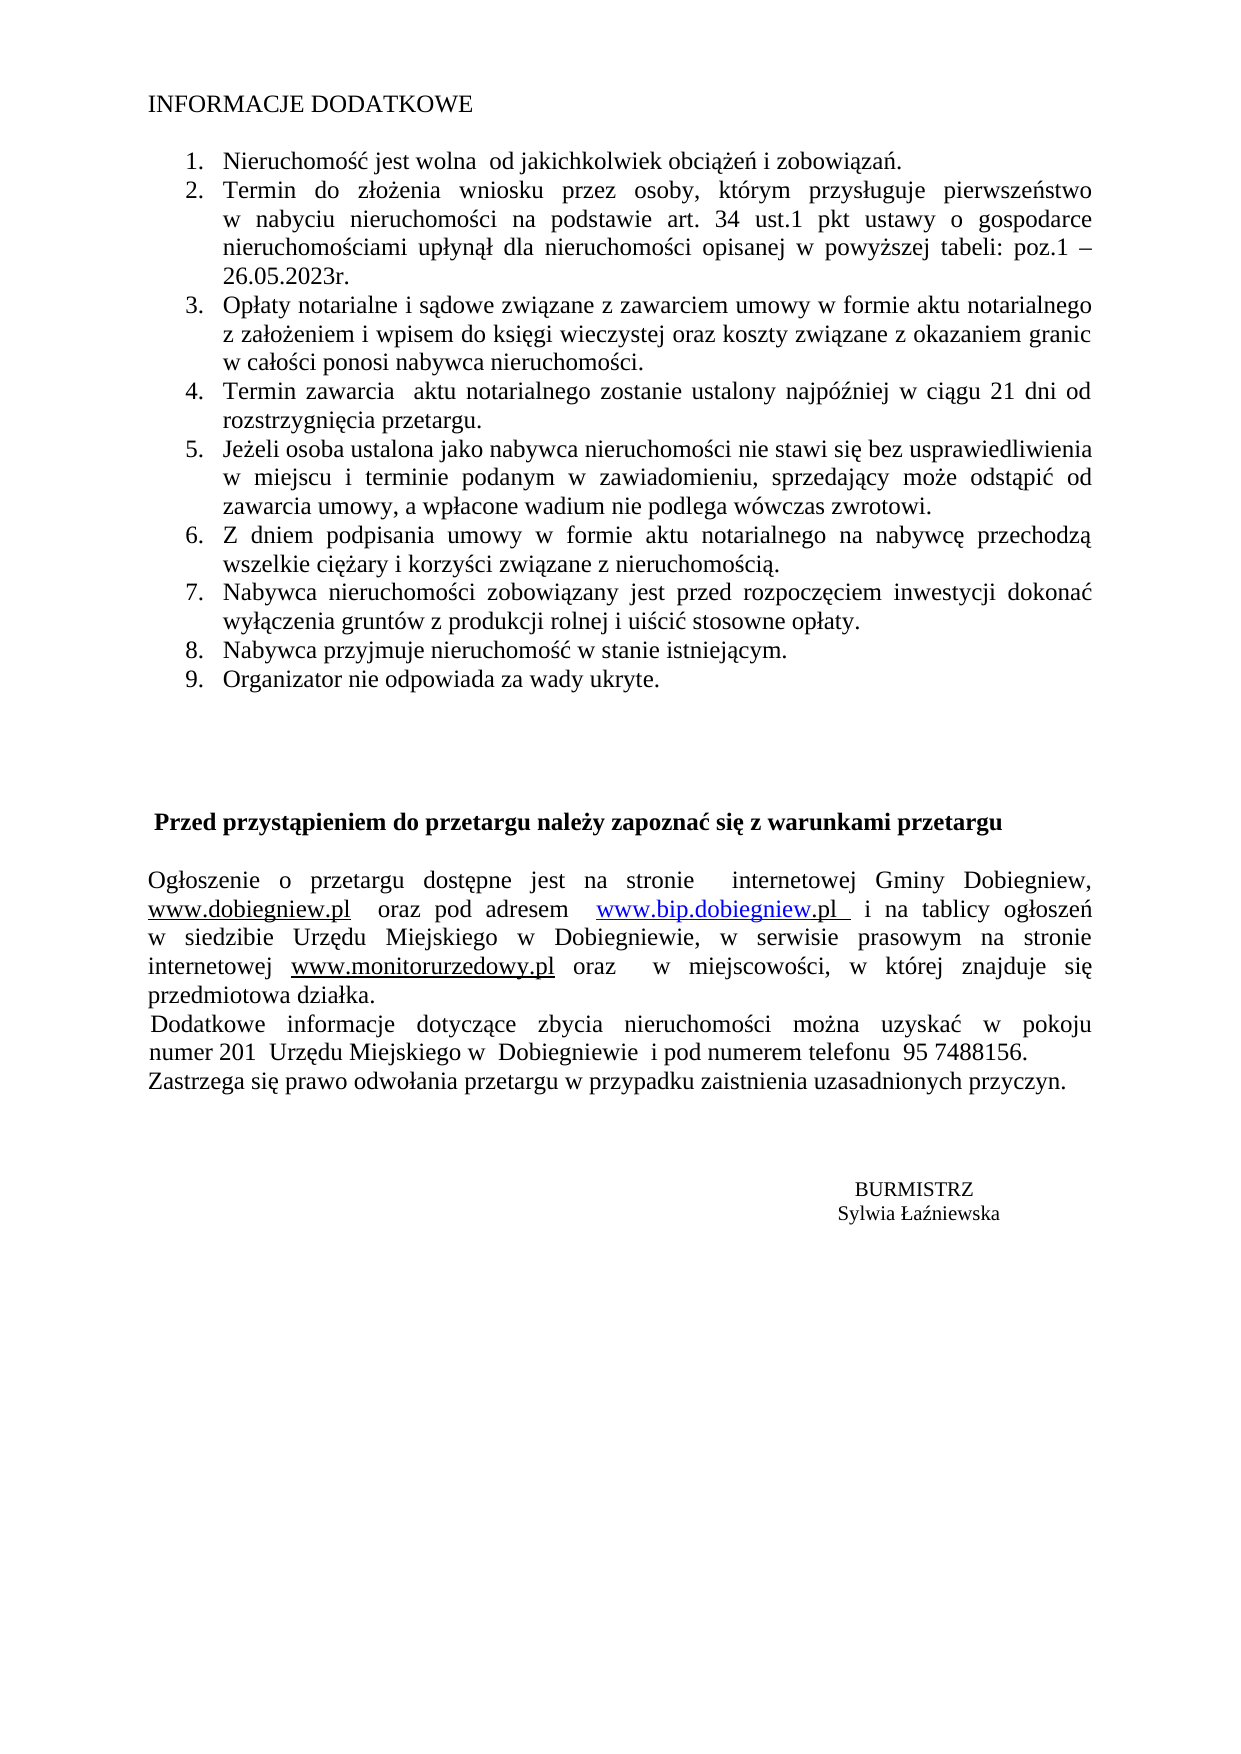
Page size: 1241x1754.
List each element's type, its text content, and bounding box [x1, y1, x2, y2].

subtitle Dodatkowe informacje dotyczące zbycia nieruchomości można uzyskać w pokoju numer 201 Urzędu Miejskiego w Dobiegniewie i pod numerem telefonu 95 7488156. [149, 1009, 1093, 1066]
list Termin zawarcia aktu notarialnego zostanie ustalony najpóźniej w ciągu 21 dni od rozstrzygnięcia przetargu. [185, 376, 1093, 434]
list Nieruchomość jest wolna od jakichkolwiek obciążeń i zobowiązań. [185, 146, 1093, 175]
list Termin do złożenia wniosku przez osoby, którym przysługuje pierwszeństwo w nabyciu nieruchomości na podstawie art. 34 ust.1 pkt ustawy o gospodarce nieruchomościami upłynął dla nieruchomości opisanej w powyższej tabeli: poz.1 – 26.05.2023r. [185, 175, 1093, 290]
list Nabywca przyjmuje nieruchomość w stanie istniejącym. [185, 635, 1093, 664]
text Ogłoszenie o przetargu dostępne jest na stronie internetowej Gminy Dobiegniew, www.dobiegniew.pl oraz pod adresem www.bip.dobiegniew.pl i na tablicy ogłoszeń w siedzibie Urzędu Miejskiego w Dobiegniewie, w serwisie prasowym na stronie internetowej www.monitorurzedowy.pl oraz w miejscowości, w której znajduje się przedmiotowa działka. [148, 865, 1093, 1009]
list Nabywca nieruchomości zobowiązany jest przed rozpoczęciem inwestycji dokonać wyłączenia gruntów z produkcji rolnej i uiścić stosowne opłaty. [185, 577, 1093, 635]
subtitle Zastrzega się prawo odwołania przetargu w przypadku zaistnienia uzasadnionych przyczyn. [148, 1066, 1093, 1095]
list Organizator nie odpowiada za wady ukryte. [185, 664, 1093, 692]
text Sylwia Łaźniewska [738, 1201, 1093, 1224]
list Z dniem podpisania umowy w formie aktu notarialnego na nabywcę przechodzą wszelkie ciężary i korzyści związane z nieruchomością. [185, 520, 1093, 577]
text BURMISTRZ [0, 1176, 1093, 1201]
text INFORMACJE DODATKOWE [148, 89, 1093, 117]
text Przed przystąpieniem do przetargu należy zapoznać się z warunkami przetargu [148, 807, 1093, 836]
list Jeżeli osoba ustalona jako nabywca nieruchomości nie stawi się bez usprawiedliwienia w miejscu i terminie podanym w zawiadomieniu, sprzedający może odstąpić od zawarcia umowy, a wpłacone wadium nie podlega wówczas zwrotowi. [185, 434, 1093, 520]
list Opłaty notarialne i sądowe związane z zawarciem umowy w formie aktu notarialnego z założeniem i wpisem do księgi wieczystej oraz koszty związane z okazaniem granic w całości ponosi nabywca nieruchomości. [185, 290, 1093, 376]
